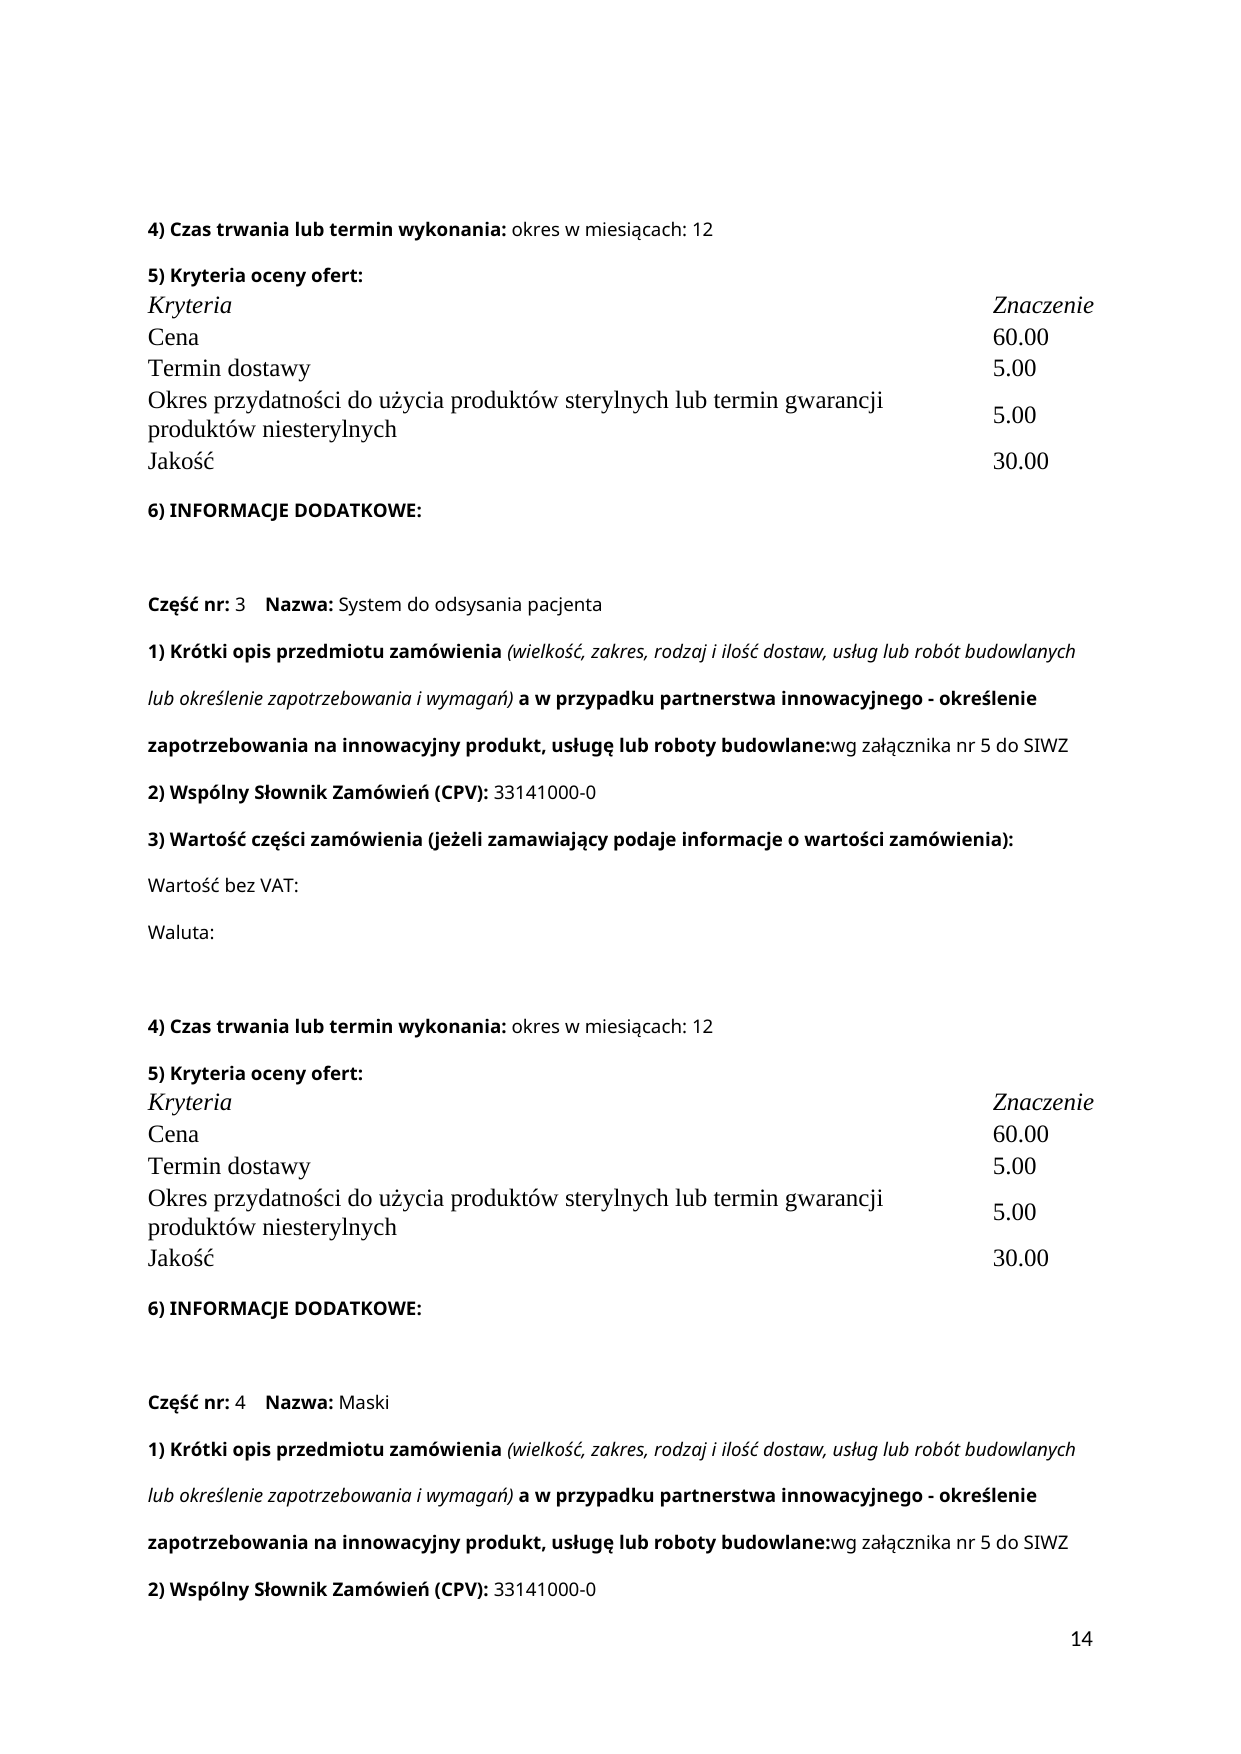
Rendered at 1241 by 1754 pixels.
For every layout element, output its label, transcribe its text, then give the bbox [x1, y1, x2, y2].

table_cell 30.00 [961, 1242, 1100, 1274]
table_cell 60.00 [961, 1118, 1100, 1149]
table_cell 5.00 [961, 384, 1100, 444]
table_cell 30.00 [961, 445, 1100, 476]
table_cell Cena [116, 1118, 961, 1149]
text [148, 1414, 1093, 1602]
table_cell 5.00 [961, 1181, 1100, 1242]
text Część nr: 3 Nazwa: System do odsysania pacjenta [148, 570, 1093, 617]
table_cell 5.00 [961, 1150, 1100, 1181]
table_cell 60.00 [961, 320, 1100, 352]
table_header Znaczenie [961, 1086, 1100, 1118]
table_cell Okres przydatności do użycia produktów sterylnych lub termin gwarancji produktów niesterylnych [116, 384, 961, 444]
table_cell 5.00 [961, 352, 1100, 384]
table_cell Termin dostawy [116, 1150, 961, 1181]
table_cell Cena [116, 320, 961, 352]
text 6) INFORMACJE DODATKOWE: [148, 1274, 1093, 1321]
table_cell Jakość [116, 445, 961, 476]
table_cell Okres przydatności do użycia produktów sterylnych lub termin gwarancji produktów niesterylnych [116, 1181, 961, 1242]
table_cell Jakość [116, 1242, 961, 1274]
table_header Znaczenie [961, 288, 1100, 320]
text 4) Czas trwania lub termin wykonania: okres w miesiącach: 12 5) Kryteria oceny ofert: [148, 945, 1093, 1086]
table_cell Termin dostawy [116, 352, 961, 384]
text 4) Czas trwania lub termin wykonania: okres w miesiącach: 12 5) Kryteria oceny ofert: [148, 148, 1093, 288]
table_header Kryteria [116, 288, 961, 320]
table_header Kryteria [116, 1086, 961, 1118]
text Część nr: 4 Nazwa: Maski [148, 1368, 1093, 1414]
text 6) INFORMACJE DODATKOWE: [148, 476, 1093, 523]
